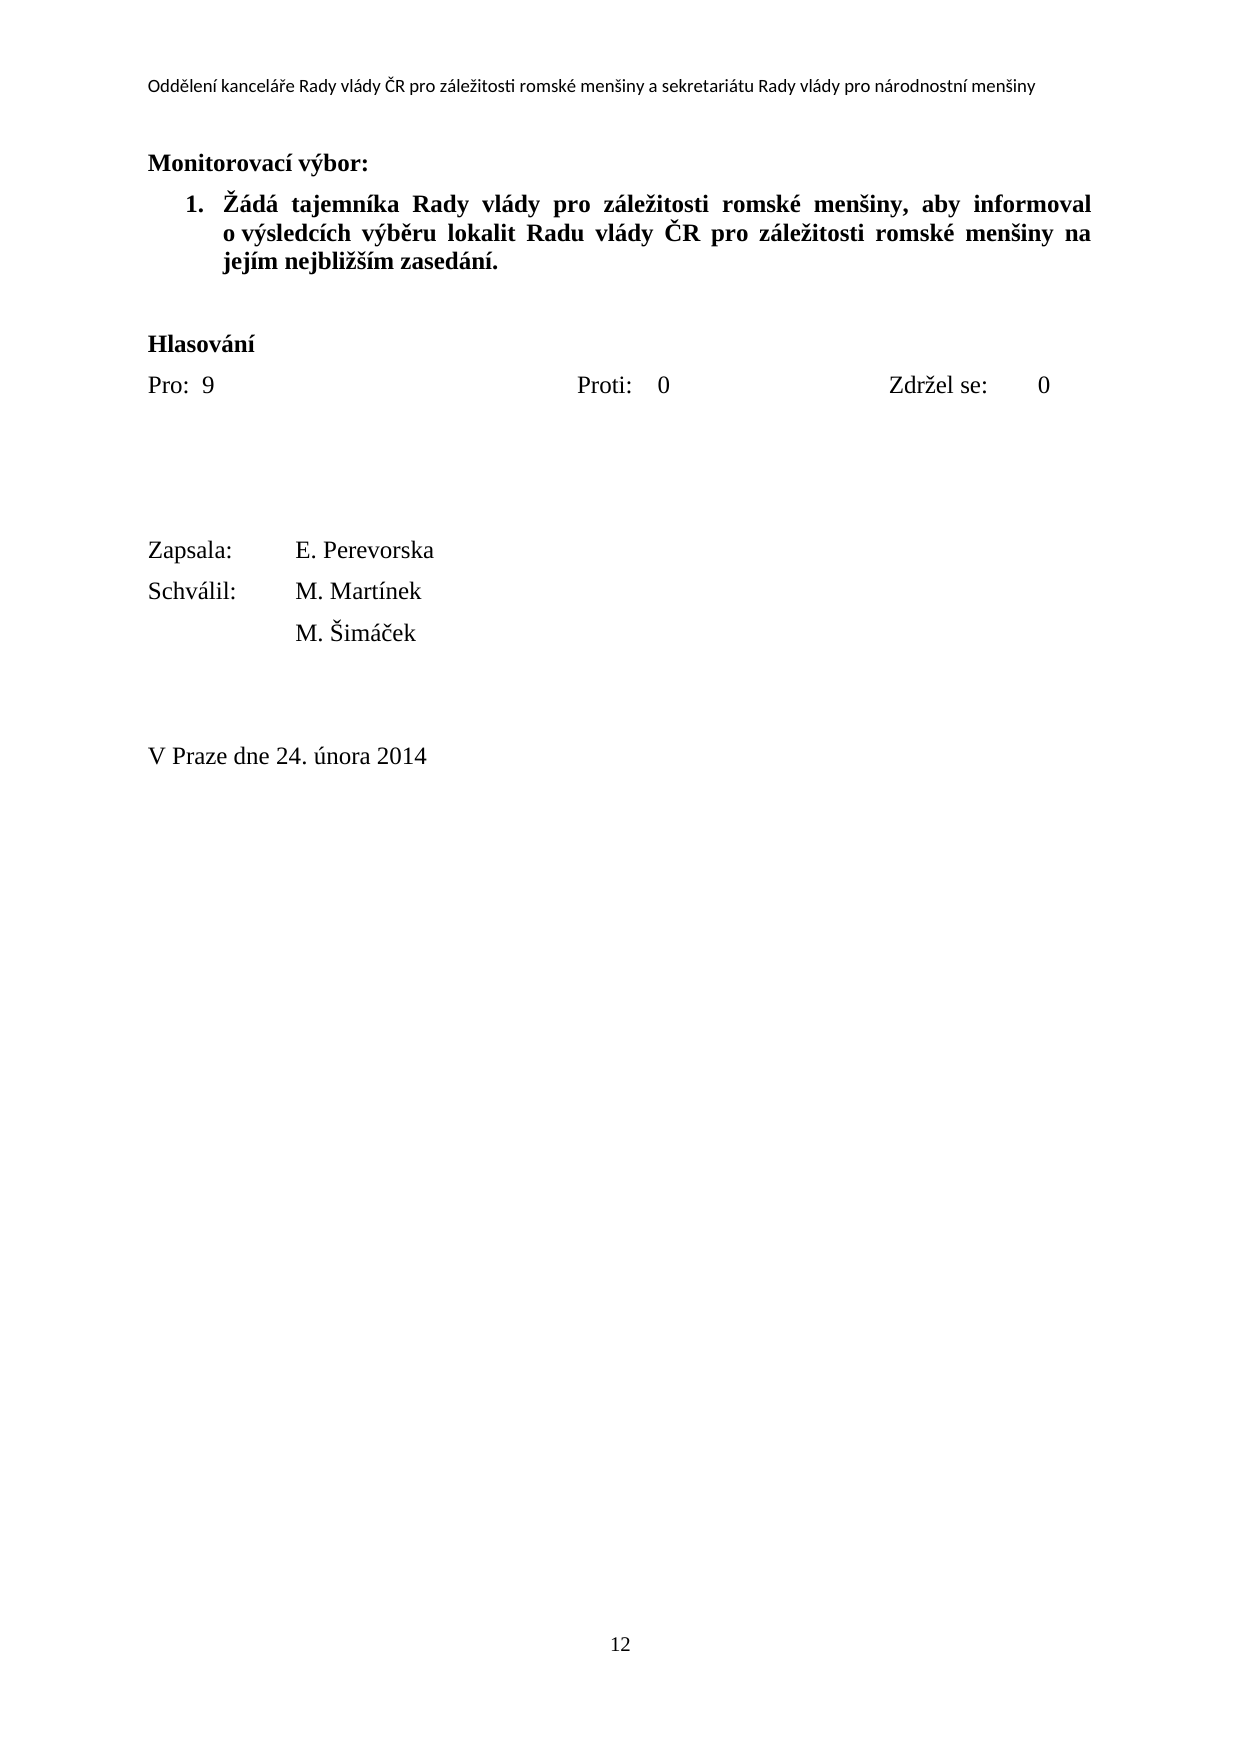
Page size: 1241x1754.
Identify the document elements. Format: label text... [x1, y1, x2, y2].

text Hlasování [148, 329, 1093, 358]
text M. Šimáček [148, 618, 1093, 646]
text Pro: 9 Proti: 0 Zdržel se: 0 [148, 370, 1093, 399]
text V Praze dne 24. února 2014 [148, 741, 1093, 770]
text Zapsala: E. Perevorska [148, 535, 1093, 564]
text Schválil: M. Martínek [148, 576, 1093, 605]
list Žádá tajemníka Rady vlády pro záležitosti romské menšiny, aby informoval o výsledcích výběru lokalit Radu vlády ČR pro záležitosti romské menšiny na jejím nejbližším zasedání. [185, 189, 1093, 275]
text Monitorovací výbor: [148, 148, 1093, 176]
